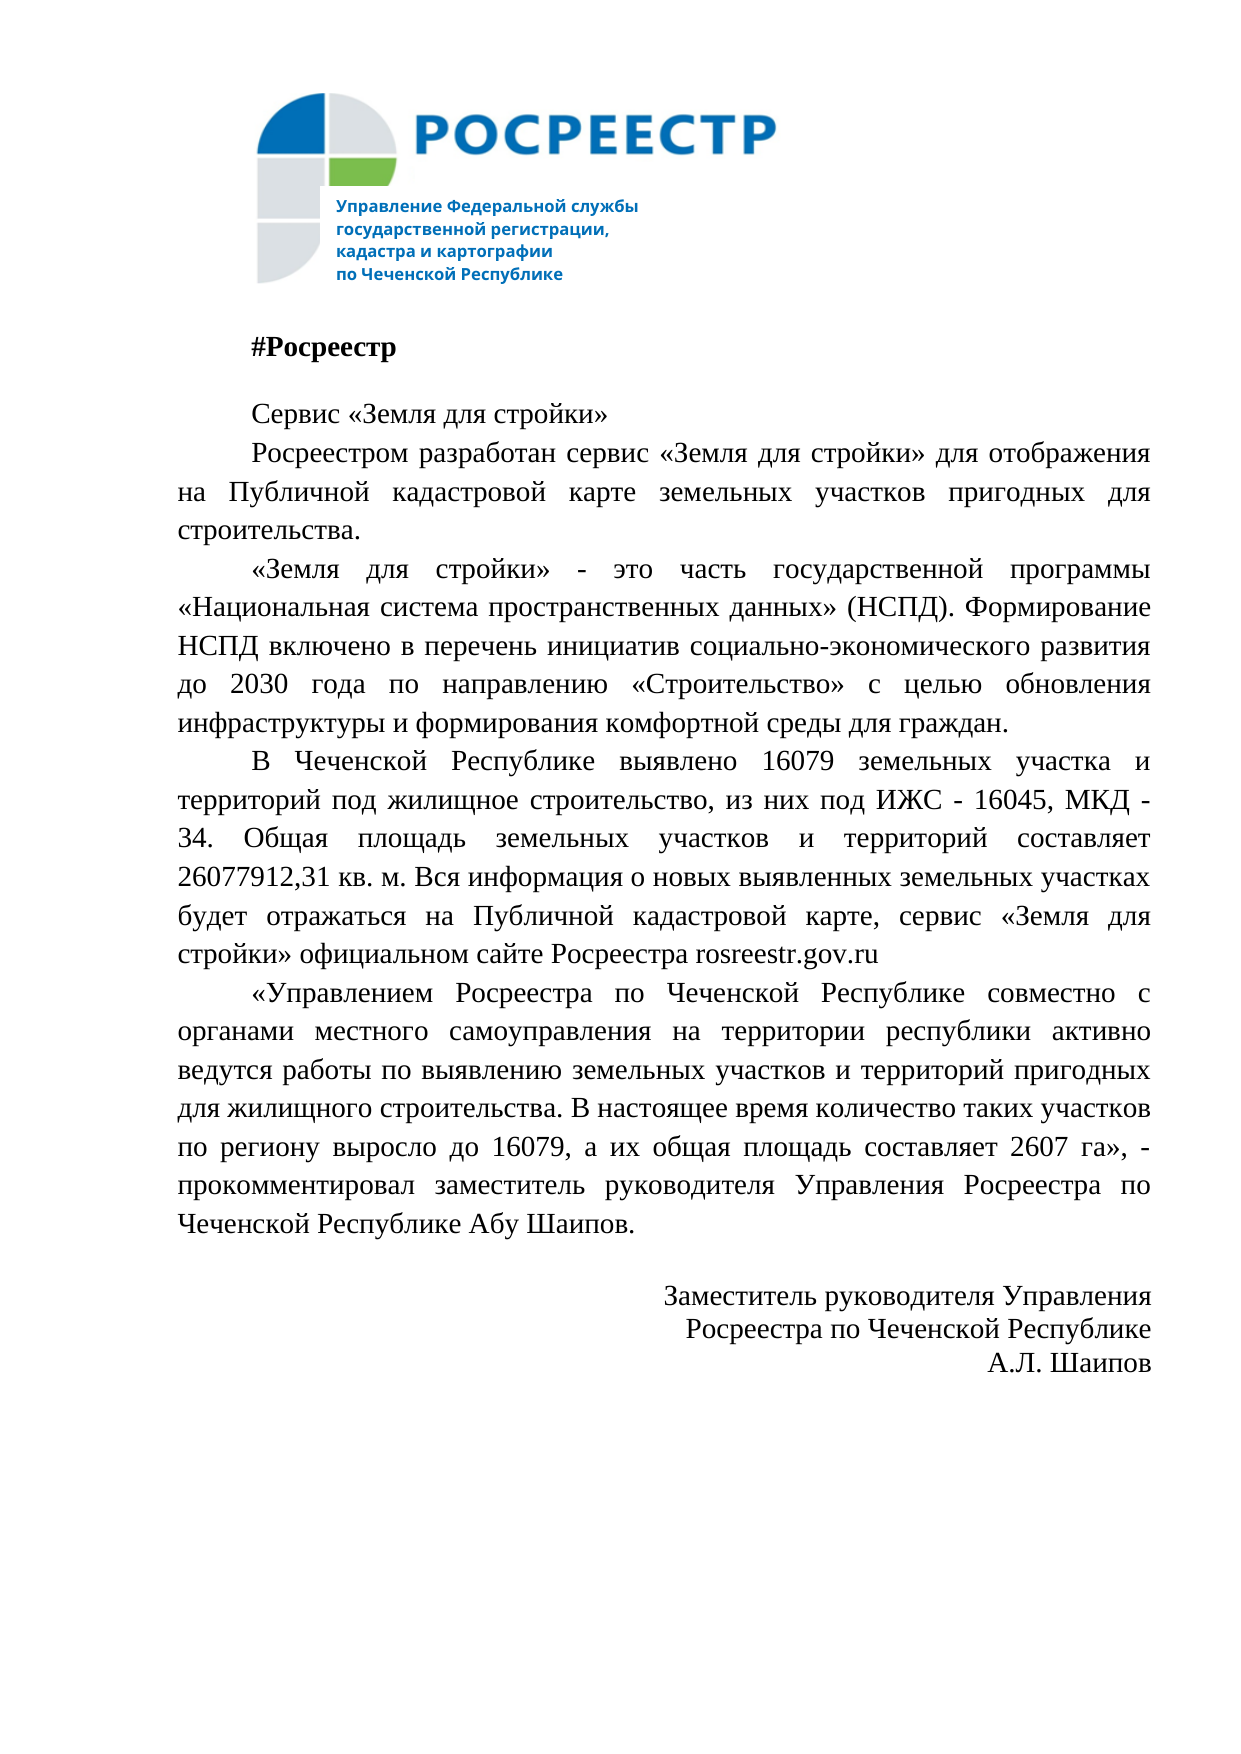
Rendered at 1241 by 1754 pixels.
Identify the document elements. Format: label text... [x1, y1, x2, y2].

text Росреестра по Чеченской Республике [177, 1312, 1152, 1345]
text Заместитель руководителя Управления [177, 1278, 1152, 1312]
text #Росреестр [177, 329, 1152, 363]
text «Земля для стройки» - это часть государственной программы «Национальная система пространственных данных» (НСПД). Формирование НСПД включено в перечень инициатив социально-экономического развития до 2030 года по направлению «Строительство» с целью обновления инфраструктуры и формирования комфортной среды для граждан. [177, 551, 1152, 738]
text Сервис «Земля для стройки» [177, 397, 1152, 430]
picture [251, 88, 782, 296]
text Росреестром разработан сервис «Земля для стройки» для отображения на Публичной кадастровой карте земельных участков пригодных для строительства. [177, 435, 1152, 546]
text «Управлением Росреестра по Чеченской Республике совместно с органами местного самоуправления на территории республики активно ведутся работы по выявлению земельных участков и территорий пригодных для жилищного строительства. В настоящее время количество таких участков по региону выросло до 16079, а их общая площадь составляет 2607 га», - прокомментировал заместитель руководителя Управления Росреестра по Чеченской Республике Абу Шаипов. [177, 975, 1152, 1239]
text В Чеченской Республике выявлено 16079 земельных участка и территорий под жилищное строительство, из них под ИЖС - 16045, МКД - 34. Общая площадь земельных участков и территорий составляет 26077912,31 кв. м. Вся информация о новых выявленных земельных участках будет отражаться на Публичной кадастровой карте, сервис «Земля для стройки» официальном сайте Росреестра rosreestr.gov.ru [177, 743, 1152, 970]
text А.Л. Шаипов [177, 1345, 1152, 1379]
